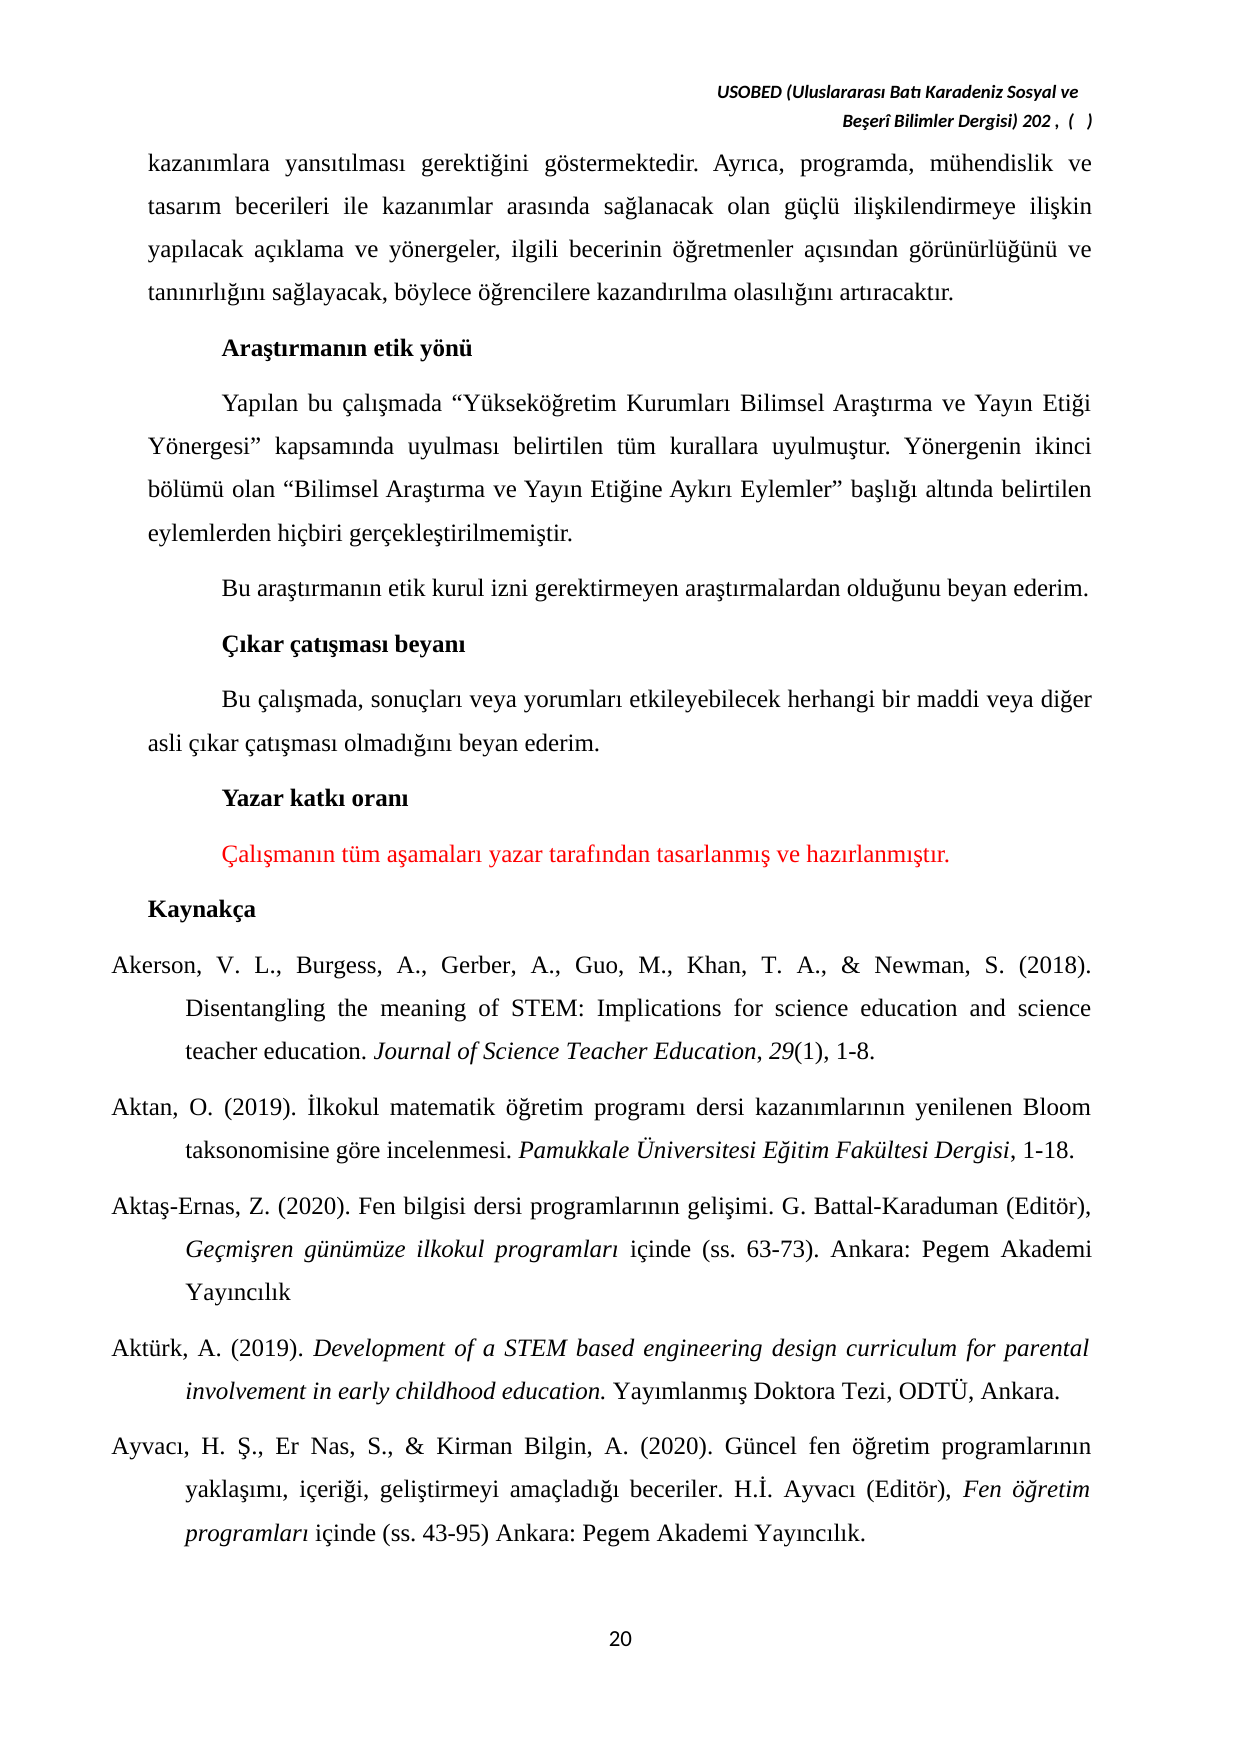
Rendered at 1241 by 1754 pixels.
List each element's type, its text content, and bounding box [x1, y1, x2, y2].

text Aktürk, A. (2019). Development of a STEM based engineering design curriculum for parental involvement in early childhood education. Yayımlanmış Doktora Tezi, ODTÜ, Ankara. [111, 1333, 1093, 1404]
text Çalışmanın tüm aşamaları yazar tarafından tasarlanmış ve hazırlanmıştır. [148, 839, 1093, 868]
text Aktan, O. (2019). İlkokul matematik öğretim programı dersi kazanımlarının yenilenen Bloom taksonomisine göre incelenmesi. Pamukkale Üniversitesi Eğitim Fakültesi Dergisi, 1-18. [111, 1121, 1093, 1164]
text Yapılan bu çalışmada “Yükseköğretim Kurumları Bilimsel Araştırma ve Yayın Etiği Yönergesi” kapsamında uyulması belirtilen tüm kurallara uyulmuştur. Yönergenin ikinci bölümü olan “Bilimsel Araştırma ve Yayın Etiğine Aykırı Eylemler” başlığı altında belirtilen eylemlerden hiçbiri gerçekleştirilmemiştir. [148, 388, 1093, 546]
text Bu araştırmanın etik kurul izni gerektirmeyen araştırmalardan olduğunu beyan ederim. [148, 573, 1093, 602]
text Kaynakça [148, 894, 1093, 923]
text Çıkar çatışması beyanı [148, 629, 1093, 658]
text Yazar katkı oranı [148, 783, 1093, 812]
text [148, 148, 1093, 306]
text Bu çalışmada, sonuçları veya yorumları etkileyebilecek herhangi bir maddi veya diğer asli çıkar çatışması olmadığını beyan ederim. [148, 684, 1093, 756]
text Aktaş-Ernas, Z. (2020). Fen bilgisi dersi programlarının gelişimi. G. Battal-Karaduman (Editör), Geçmişren günümüze ilkokul programları içinde (ss. 63-73). Ankara: Pegem Akademi Yayıncılık [111, 1219, 1093, 1306]
text Ayvacı, H. Ş., Er Nas, S., & Kirman Bilgin, A. (2020). Güncel fen öğretim programlarının yaklaşımı, içeriği, geliştirmeyi amaçladığı beceriler. H.İ. Ayvacı (Editör), Fen öğretim programları içinde (ss. 43-95) Ankara: Pegem Akademi Yayıncılık. [111, 1460, 1093, 1546]
text Akerson, V. L., Burgess, A., Gerber, A., Guo, M., Khan, T. A., & Newman, S. (2018). Disentangling the meaning of STEM: Implications for science education and science teacher education. Journal of Science Teacher Education, 29(1), 1-8. [111, 979, 1093, 1065]
text Araştırmanın etik yönü [148, 333, 1093, 361]
